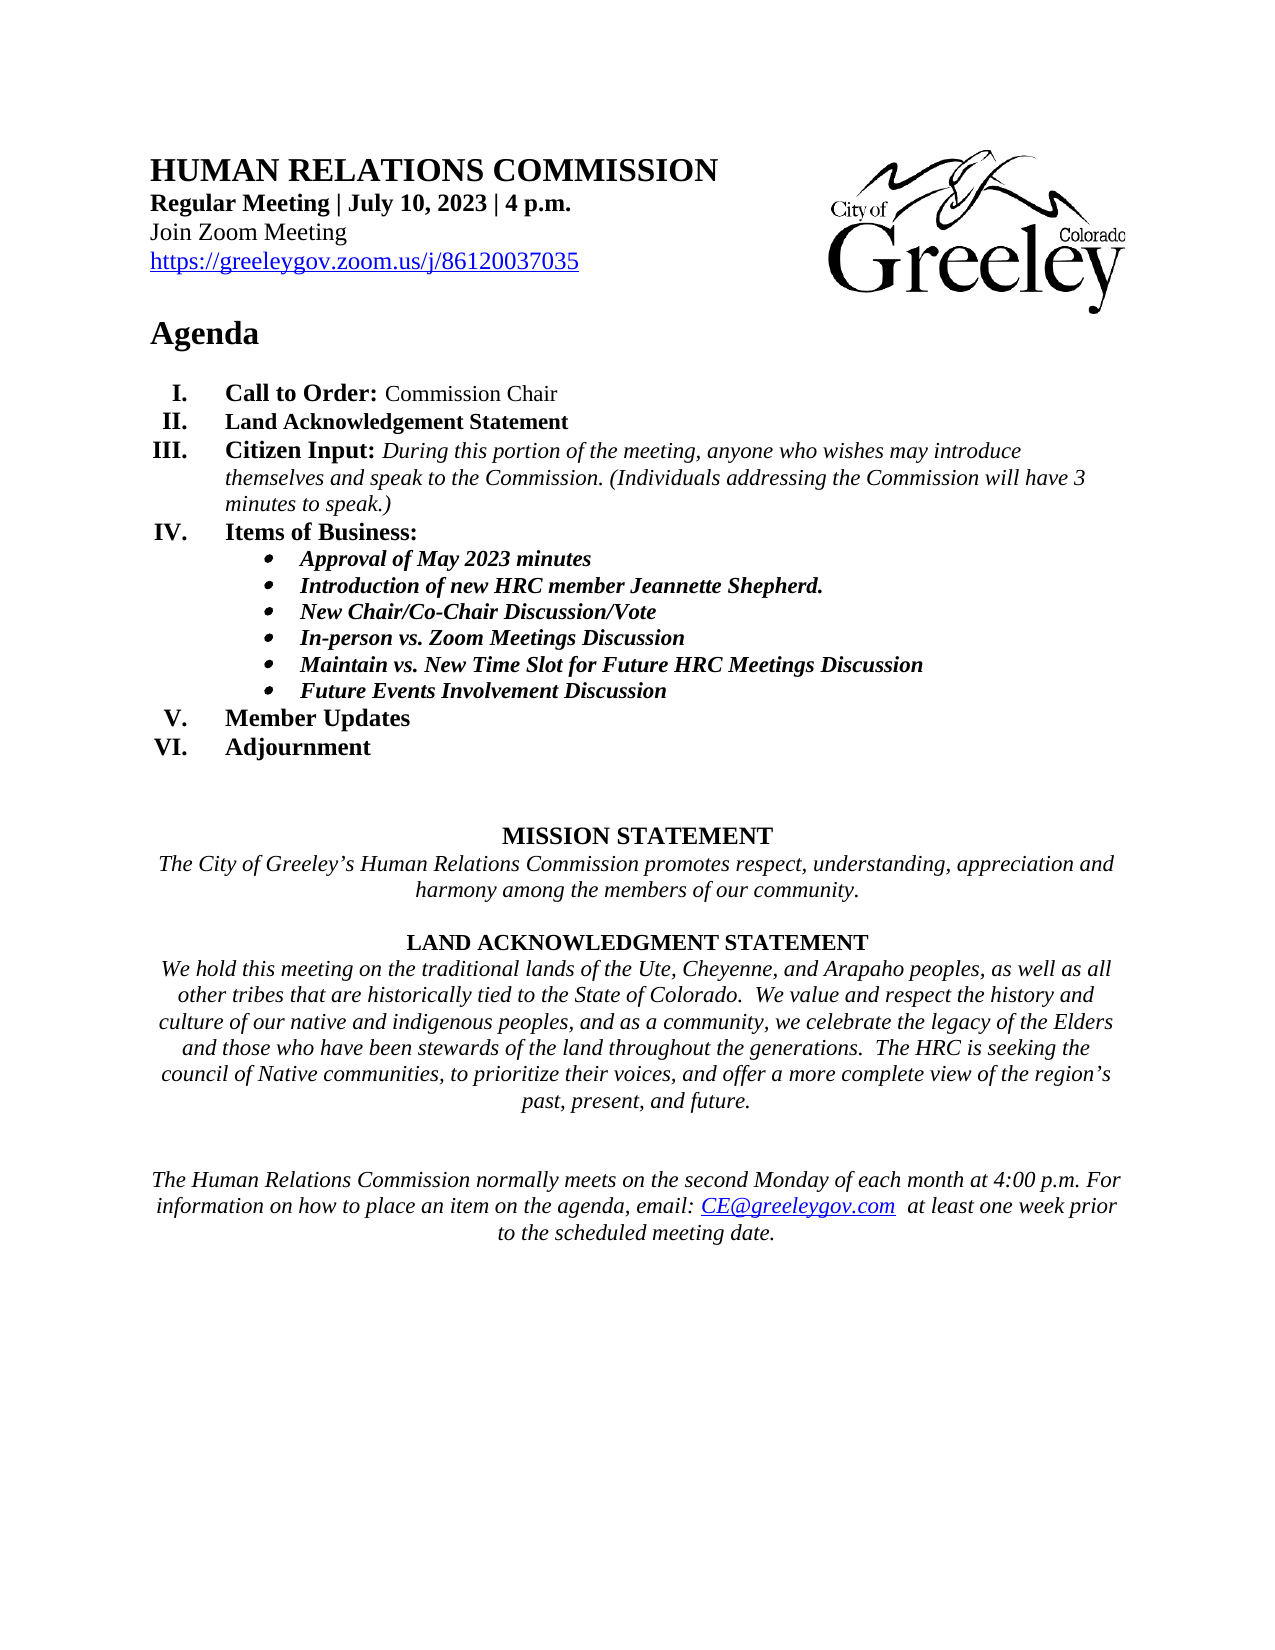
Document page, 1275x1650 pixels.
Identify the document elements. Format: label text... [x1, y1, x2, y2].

list New Chair/Co-Chair Discussion/Vote [262, 598, 1125, 624]
list The Human Relations Commission normally meets on the second Monday of each month at 4:00 p.m. For information on how to place an item on the agenda, email: CE@greeleygov.com at least one week prior to the scheduled meeting date. [150, 1166, 1125, 1245]
text Agenda [150, 313, 1125, 351]
list Member Updates [187, 703, 1125, 732]
list LAND ACKNOWLEDGMENT STATEMENT [150, 929, 1125, 955]
list In-person vs. Zoom Meetings Discussion [262, 624, 1125, 651]
list MISSION STATEMENT [150, 821, 1125, 849]
list Items of Business: [187, 517, 1125, 545]
list We hold this meeting on the traditional lands of the Ute, Cheyenne, and Arapaho peoples, as well as all other tribes that are historically tied to the State of Colorado. We value and respect the history and culture of our native and indigenous peoples, and as a community, we celebrate the legacy of the Elders and those who have been stewards of the land throughout the generations. The HRC is seeking the council of Native communities, to prioritize their voices, and offer a more complete view of the region’s past, present, and future. [150, 955, 1125, 1113]
list Approval of May 2023 minutes [262, 545, 1125, 572]
list Call to Order: Commission Chair [187, 378, 1125, 406]
list Future Events Involvement Discussion [262, 677, 1125, 703]
text Join Zoom Meeting https://greeleygov.zoom.us/j/86120037035 [150, 217, 828, 274]
text Regular Meeting | July 10, 2023 | 4 p.m. [150, 188, 828, 217]
list Maintain vs. New Time Slot for Future HRC Meetings Discussion [262, 651, 1125, 677]
list Land Acknowledgement Statement [187, 406, 1125, 435]
list Citizen Input: During this portion of the meeting, anyone who wishes may introduce themselves and speak to the Commission. (Individuals addressing the Commission will have 3 minutes to speak.) [187, 435, 1125, 517]
list Introduction of new HRC member Jeannette Shepherd. [262, 572, 1125, 598]
picture [828, 150, 1125, 314]
list The City of Greeley’s Human Relations Commission promotes respect, understanding, appreciation and harmony among the members of our community. [150, 849, 1125, 902]
text HUMAN RELATIONS COMMISSION [150, 150, 828, 188]
list Adjournment [187, 732, 1125, 761]
